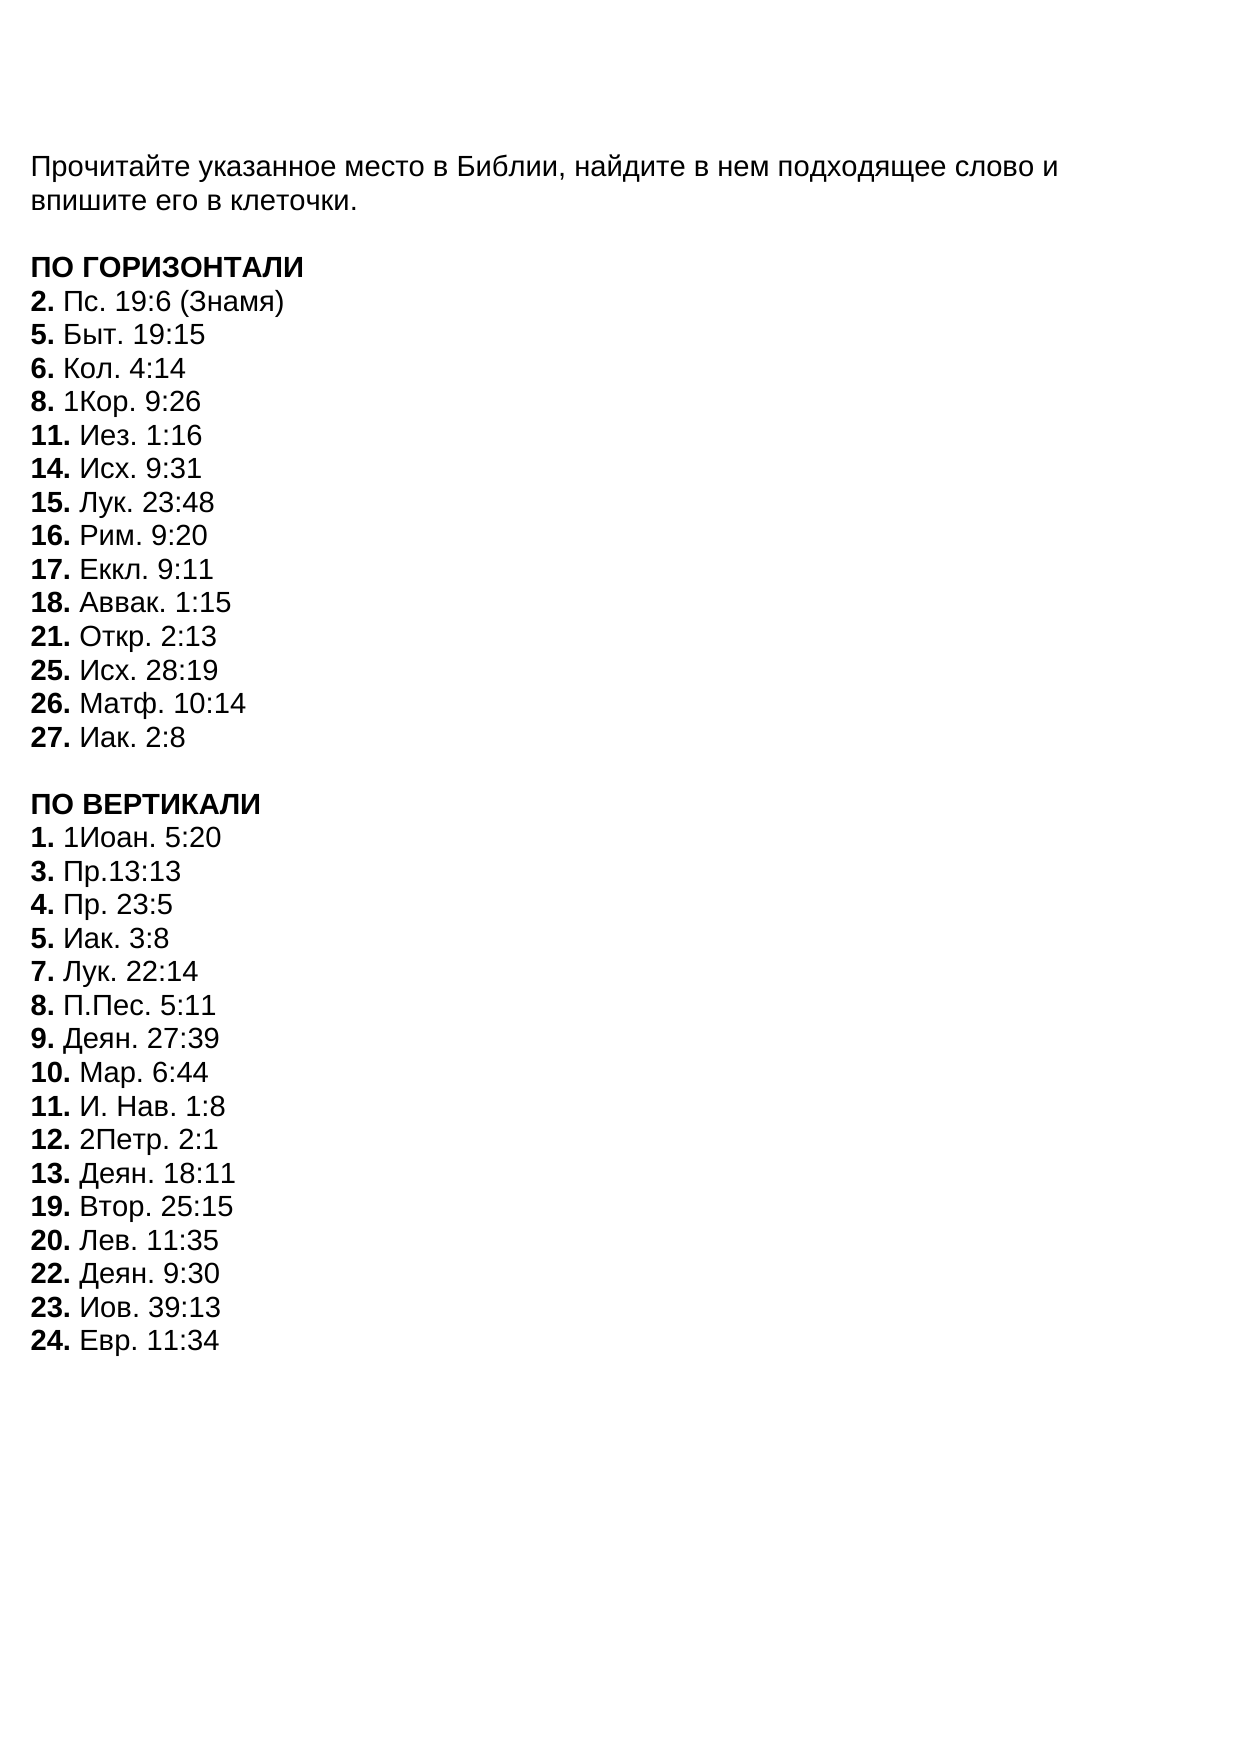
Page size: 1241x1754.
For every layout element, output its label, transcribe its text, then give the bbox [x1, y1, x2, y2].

table_cell Прочитайте указанное место в Библии, найдите в нем подходящее слово и впишите его в клеточки. ПО ГОРИЗОНТАЛИ 2. Пс. 19:6 (Знамя) 5. Быт. 19:15 6. Кол. 4:14 8. 1Кор. 9:26 11. Иез. 1:16 14. Исх. 9:31 15. Лук. 23:48 16. Рим. 9:20 17. Еккл. 9:11 18. Аввак. 1:15 21. Откр. 2:13 25. Исх. 28:19 26. Матф. 10:14 27. Иак. 2:8 ПО ВЕРТИКАЛИ 1. 1Иоан. 5:20 3. Пр.13:13 4. Пр. 23:5 5. Иак. 3:8 7. Лук. 22:14 8. П.Пес. 5:11 9. Деян. 27:39 10. Мар. 6:44 11. И. Нав. 1:8 12. 2Петр. 2:1 13. Деян. 18:11 19. Втор. 25:15 20. Лев. 11:35 22. Деян. 9:30 23. Иов. 39:13 24. Евр. 11:34 [15, 118, 1137, 1388]
